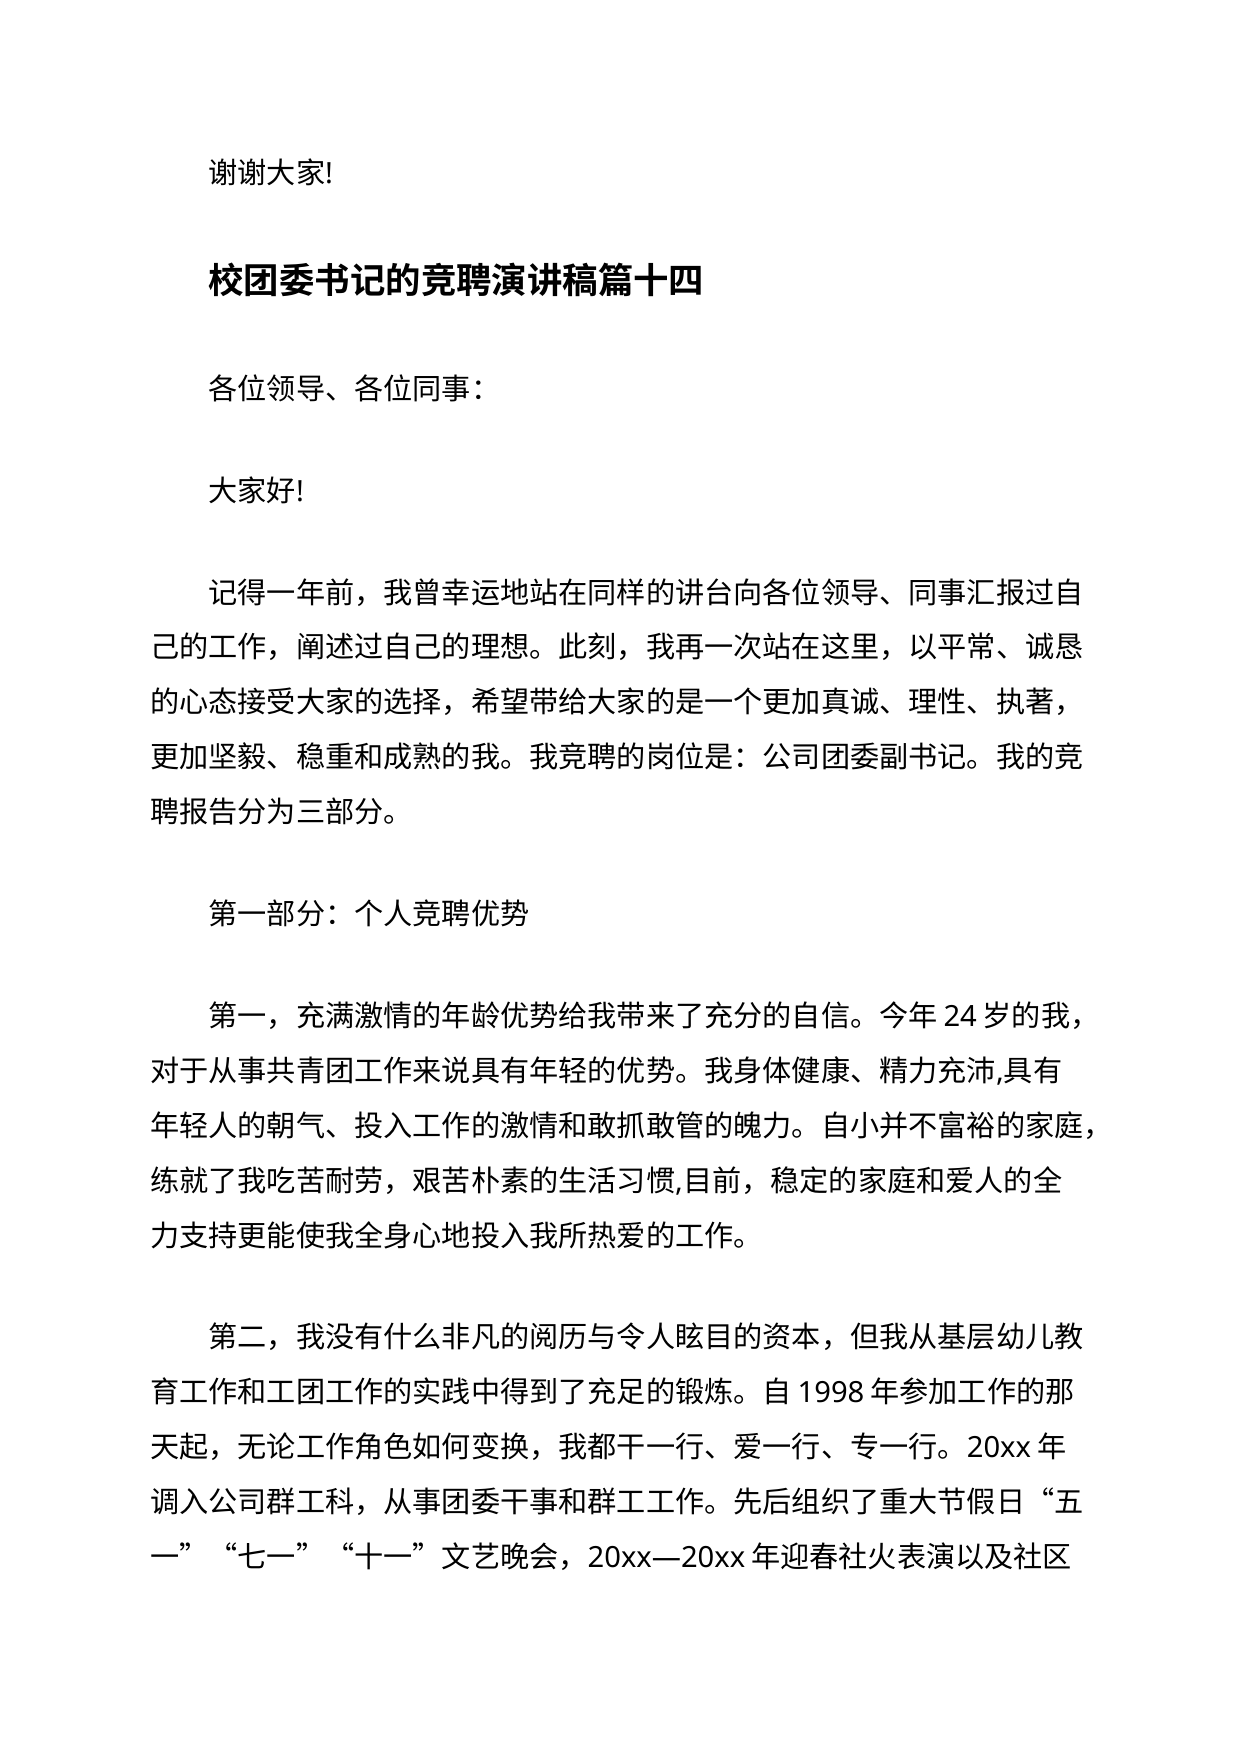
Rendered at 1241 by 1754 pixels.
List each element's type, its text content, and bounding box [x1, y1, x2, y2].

text 校团委书记的竞聘演讲稿篇十四 [150, 252, 1090, 303]
text 记得一年前，我曾幸运地站在同样的讲台向各位领导、同事汇报过自己的工作，阐述过自己的理想。此刻，我再一次站在这里，以平常、诚恳的心态接受大家的选择，希望带给大家的是一个更加真诚、理性、执著，更加坚毅、稳重和成熟的我。我竞聘的岗位是：公司团委副书记。我的竞聘报告分为三部分。 [150, 569, 1090, 831]
text 第一部分：个人竞聘优势 [150, 891, 1090, 933]
text 谢谢大家! [150, 150, 1090, 192]
text 第一，充满激情的年龄优势给我带来了充分的自信。今年24岁的我，对于从事共青团工作来说具有年轻的优势。我身体健康、精力充沛,具有年轻人的朝气、投入工作的激情和敢抓敢管的魄力。自小并不富裕的家庭，练就了我吃苦耐劳，艰苦朴素的生活习惯,目前，稳定的家庭和爱人的全力支持更能使我全身心地投入我所热爱的工作。 [150, 992, 1090, 1254]
text 各位领导、各位同事： [150, 365, 1090, 408]
text 大家好! [150, 467, 1090, 509]
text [150, 1314, 1090, 1576]
